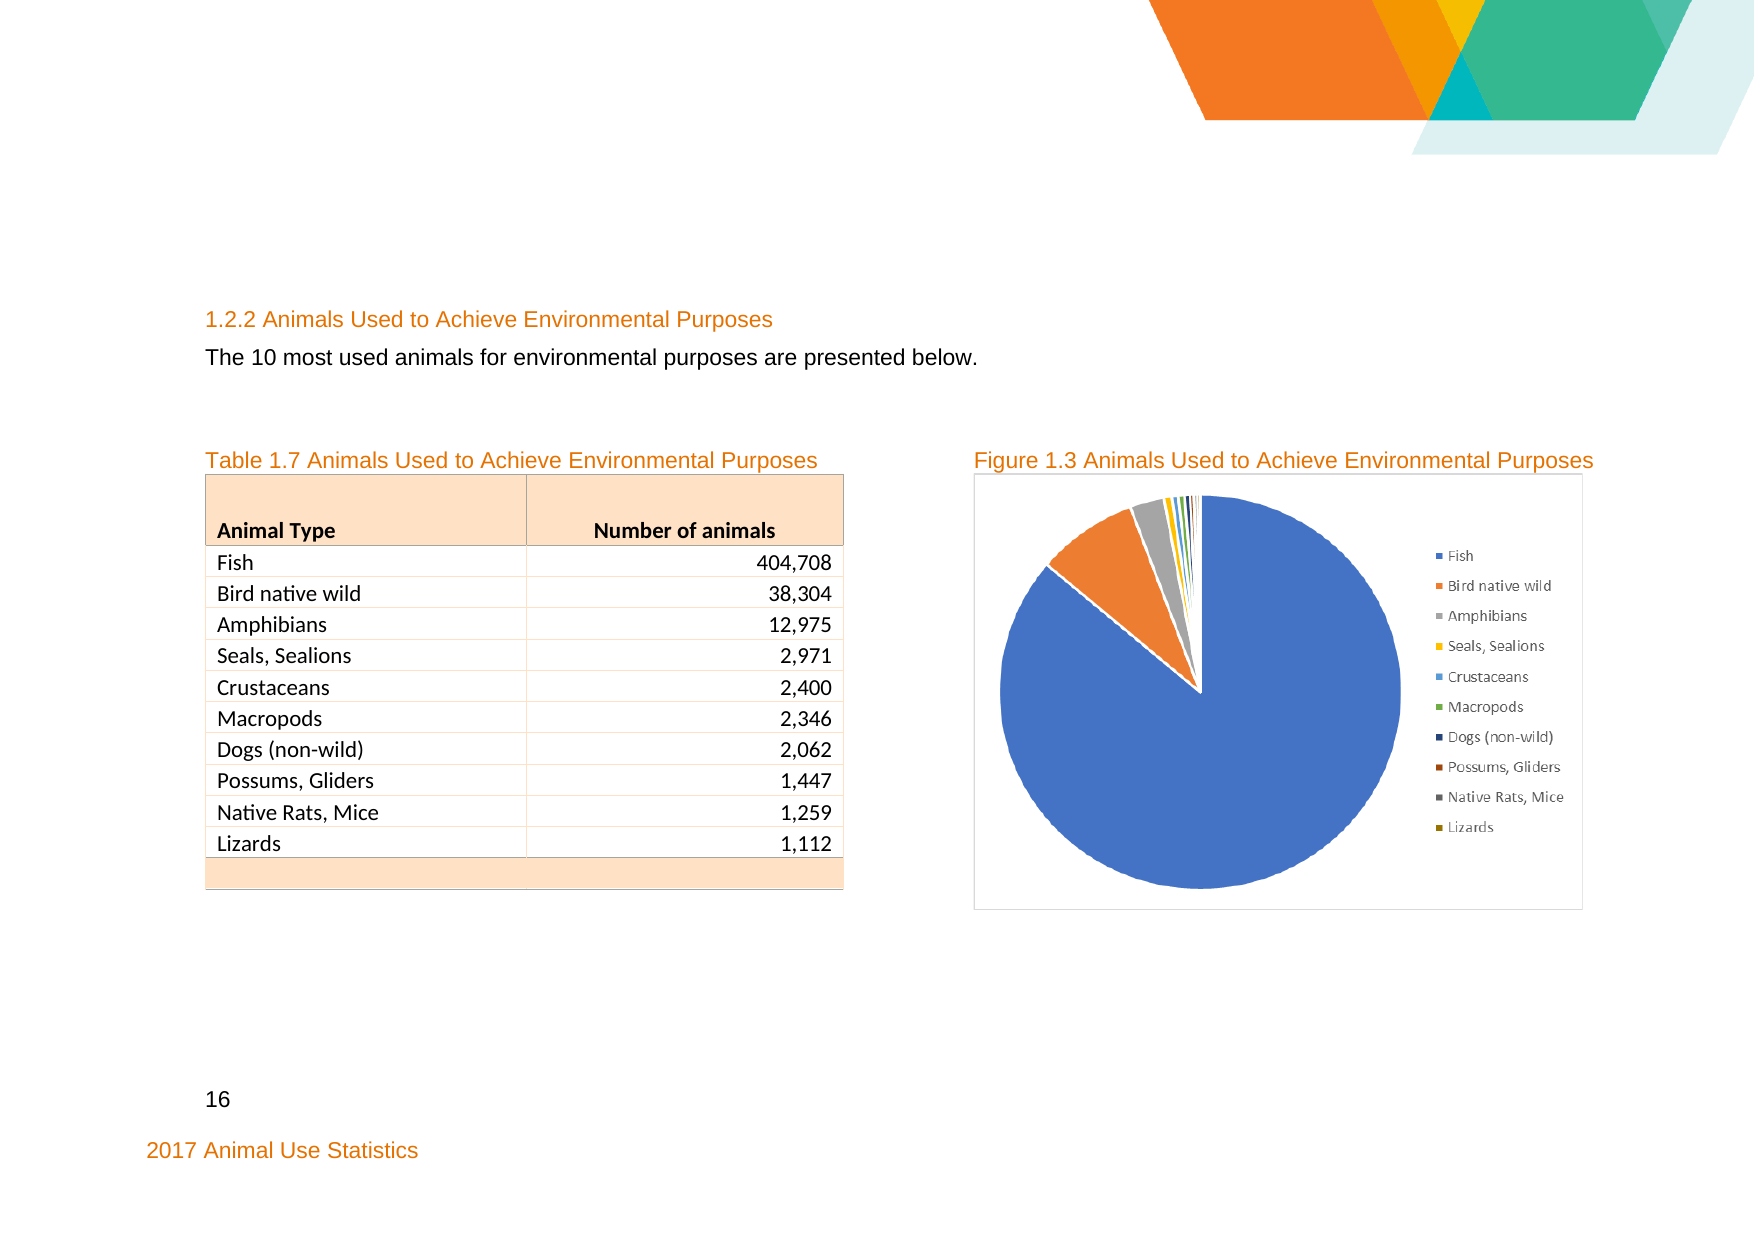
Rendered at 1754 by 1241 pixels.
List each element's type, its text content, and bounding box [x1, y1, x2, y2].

table_cell Fish [206, 546, 526, 576]
text Figure 1.3 Animals Used to Achieve Environmental Purposes [973, 447, 1668, 473]
subtitle 1.2.2 Animals Used to Achieve Environmental Purposes [205, 306, 1668, 332]
table_cell Lizards [206, 827, 526, 857]
table_cell Crustaceans [206, 671, 526, 701]
table_cell 2,346 [527, 702, 843, 732]
table_cell 2,971 [527, 640, 843, 670]
table_cell 1,112 [527, 827, 843, 857]
table_cell 1,259 [527, 796, 843, 826]
table_cell 2,400 [527, 671, 843, 701]
table_cell 404,708 [527, 546, 843, 576]
table_cell Amphibians [206, 608, 526, 638]
table_cell 12,975 [527, 608, 843, 638]
table_cell Possums, Gliders [206, 765, 526, 795]
table_cell [527, 858, 843, 888]
table_header Animal Type [206, 475, 526, 545]
table_cell Native Rats, Mice [206, 796, 526, 826]
table_cell [206, 858, 526, 888]
table_cell Macropods [206, 702, 526, 732]
subtitle Table 1.7 Animals Used to Achieve Environmental Purposes [205, 447, 825, 473]
picture [507, 0, 1754, 1241]
table_cell Seals, Sealions [206, 640, 526, 670]
table_cell 1,447 [527, 765, 843, 795]
table_cell 2,062 [527, 733, 843, 763]
table_cell Bird native wild [206, 577, 526, 607]
table_cell Dogs (non-wild) [206, 733, 526, 763]
table_cell 38,304 [527, 577, 843, 607]
text The 10 most used animals for environmental purposes are presented below. [205, 344, 1668, 371]
table_header Number of animals [527, 475, 843, 545]
